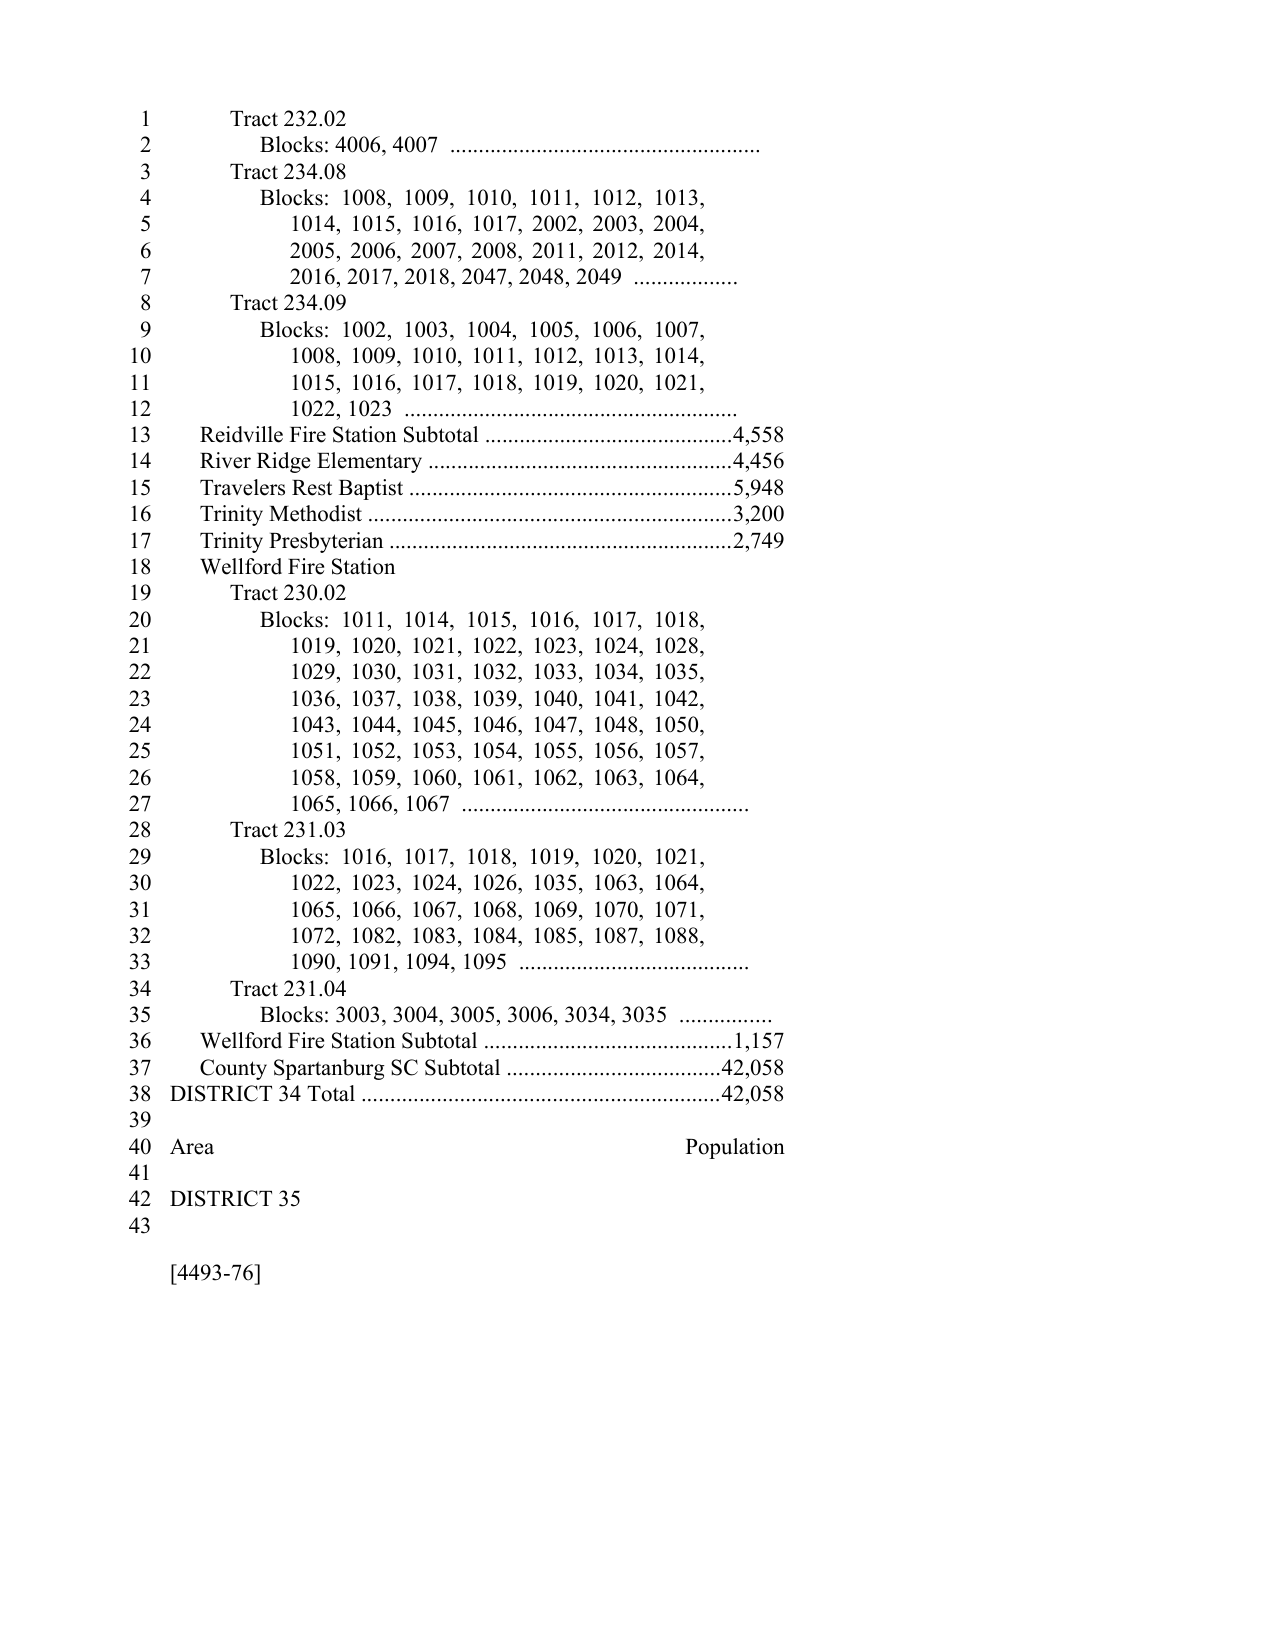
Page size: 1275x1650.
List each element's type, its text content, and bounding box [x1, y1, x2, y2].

text DISTRICT 34 Total 42,058 [169, 1080, 787, 1106]
text Wellford Fire Station [199, 553, 787, 579]
text Tract 230.02 [229, 579, 787, 606]
text Area Population [169, 1133, 787, 1159]
text Blocks: 1016, 1017, 1018, 1019, 1020, 1021, 1022, 1023, 1024, 1026, 1035, 1063, 1064, 1065, 1066, 1067, 1068, 1069, 1070, 1071, 1072, 1082, 1083, 1084, 1085, 1087, 1088, 1090, 1091, 1094, 1095 445 [259, 843, 705, 975]
text DISTRICT 35 [169, 1186, 787, 1212]
text Trinity Methodist 3,200 [199, 500, 787, 527]
text River Ridge Elementary 4,456 [199, 448, 787, 474]
text Trinity Presbyterian 2,749 [199, 527, 787, 553]
text Reidville Fire Station Subtotal 4,558 [199, 421, 787, 448]
text Tract 231.04 [229, 975, 787, 1001]
text Blocks: 4006, 4007 43 [259, 131, 705, 158]
text Blocks: 1002, 1003, 1004, 1005, 1006, 1007, 1008, 1009, 1010, 1011, 1012, 1013, 1014, 1015, 1016, 1017, 1018, 1019, 1020, 1021, 1022, 1023 1031 [259, 316, 705, 421]
text County Spartanburg SC Subtotal 42,058 [199, 1054, 787, 1080]
text Travelers Rest Baptist 5,948 [199, 474, 787, 500]
text Blocks: 1008, 1009, 1010, 1011, 1012, 1013, 1014, 1015, 1016, 1017, 2002, 2003, 2004, 2005, 2006, 2007, 2008, 2011, 2012, 2014, 2016, 2017, 2018, 2047, 2048, 2049 3484 [259, 184, 705, 289]
text Blocks: 3003, 3004, 3005, 3006, 3034, 3035 0 [259, 1001, 705, 1027]
text Tract 231.03 [229, 817, 787, 843]
text Wellford Fire Station Subtotal 1,157 [199, 1027, 787, 1054]
text Blocks: 1011, 1014, 1015, 1016, 1017, 1018, 1019, 1020, 1021, 1022, 1023, 1024, 1028, 1029, 1030, 1031, 1032, 1033, 1034, 1035, 1036, 1037, 1038, 1039, 1040, 1041, 1042, 1043, 1044, 1045, 1046, 1047, 1048, 1050, 1051, 1052, 1053, 1054, 1055, 1056, 1057, 1058, 1059, 1060, 1061, 1062, 1063, 1064, 1065, 1066, 1067 712 [259, 606, 705, 817]
text Tract 234.08 [229, 158, 787, 184]
text Tract 234.09 [229, 289, 787, 316]
text Tract 232.02 [229, 105, 787, 131]
